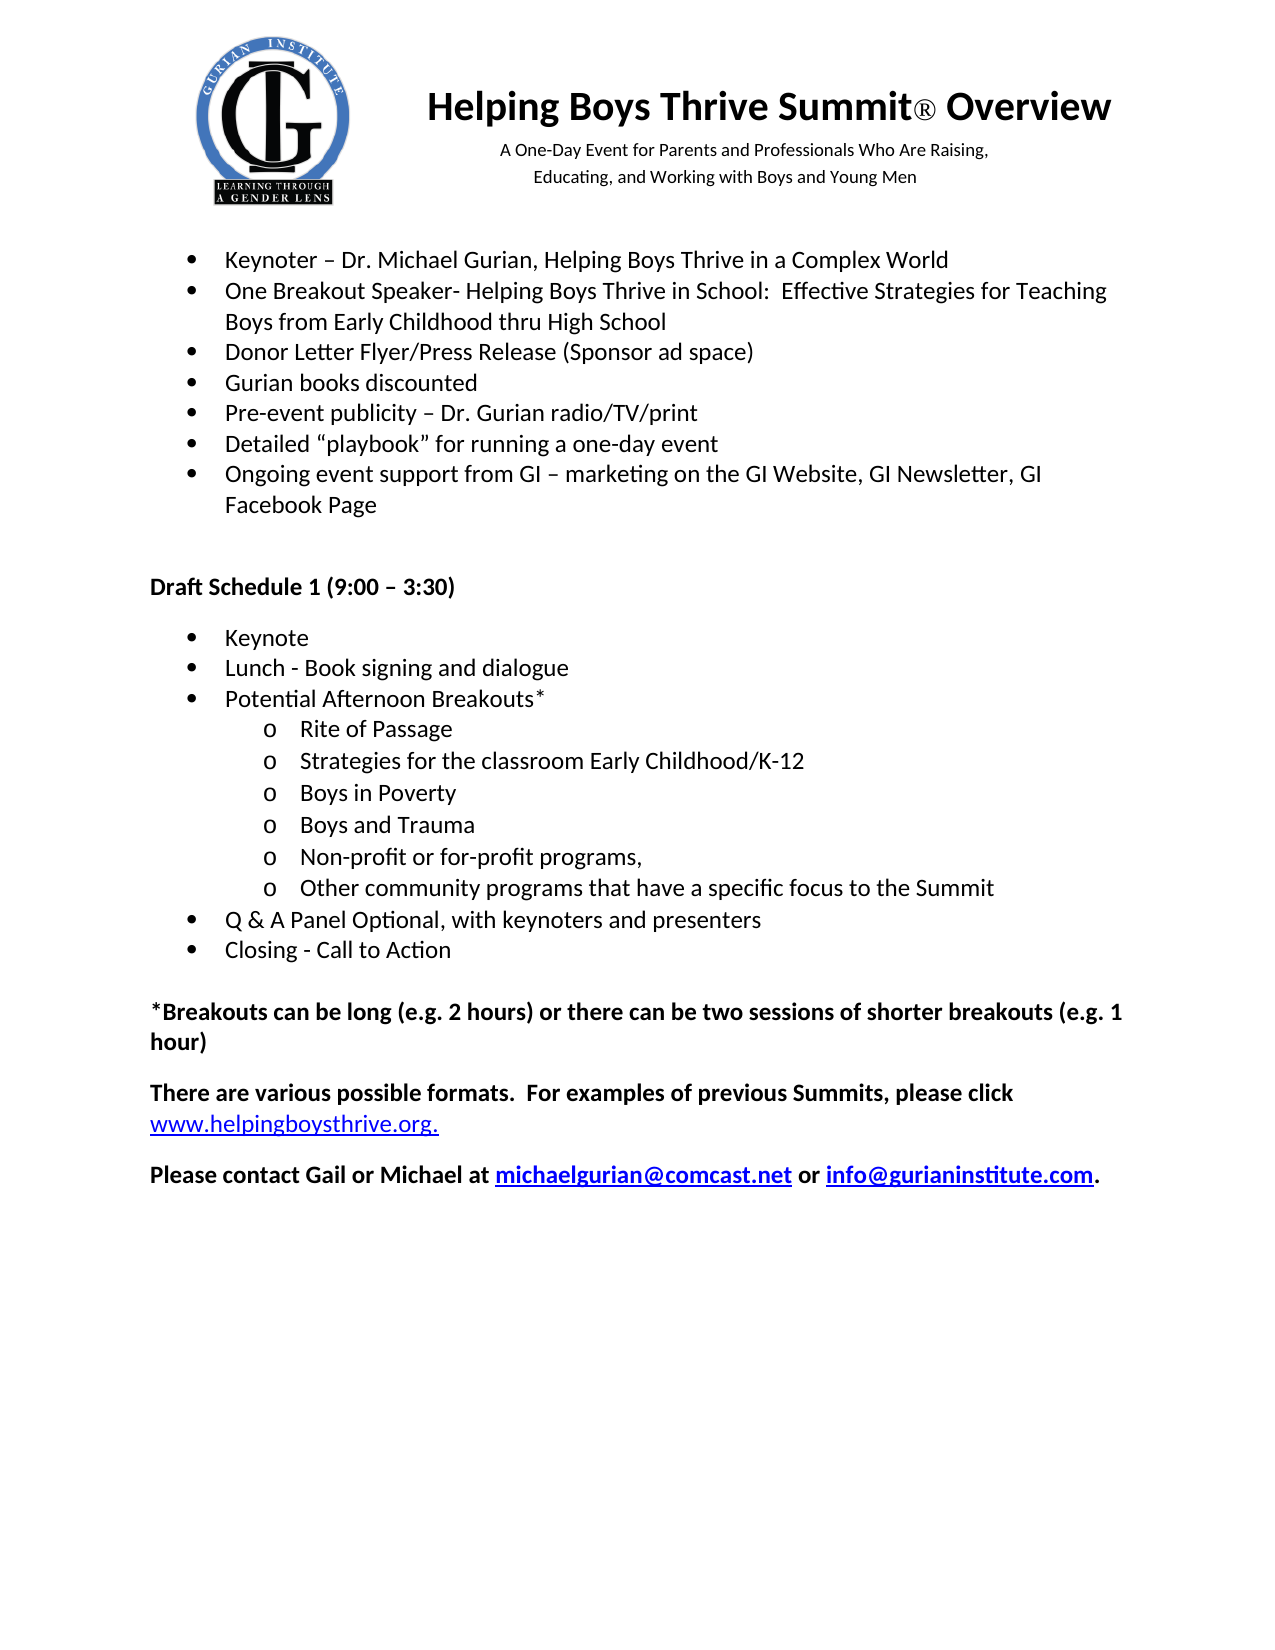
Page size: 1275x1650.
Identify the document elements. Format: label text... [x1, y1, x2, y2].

list Closing - Call to Action [187, 935, 1125, 965]
list Detailed “playbook” for running a one-day event [187, 428, 1125, 458]
list Non-profit or for-profit programs, [262, 841, 1125, 872]
text *Breakouts can be long (e.g. 2 hours) or there can be two sessions of shorter breakouts (e.g. 1 hour) [150, 996, 1125, 1057]
list Gurian books discounted [187, 367, 1125, 397]
picture [161, 32, 382, 209]
list Lunch - Book signing and dialogue [187, 652, 1125, 683]
list Donor Letter Flyer/Press Release (Sponsor ad space) [187, 336, 1125, 367]
list Rite of Passage [262, 713, 1125, 745]
list One Breakout Speaker- Helping Boys Thrive in School: Effective Strategies for Teaching Boys from Early Childhood thru High School [187, 275, 1125, 336]
list Q & A Panel Optional, with keynoters and presenters [187, 904, 1125, 935]
list Boys and Trauma [262, 809, 1125, 841]
list Potential Afternoon Breakouts* [187, 683, 1125, 713]
list Boys in Poverty [262, 777, 1125, 809]
text Draft Schedule 1 (9:00 – 3:30) [150, 571, 1125, 601]
list Pre-event publicity – Dr. Gurian radio/TV/print [187, 397, 1125, 428]
text Please contact Gail or Michael at michaelgurian@comcast.net or info@gurianinstitute.com. [150, 1159, 1125, 1190]
text There are various possible formats. For examples of previous Summits, please click www.helpingboysthrive.org. [150, 1078, 1125, 1139]
list Keynoter – Dr. Michael Gurian, Helping Boys Thrive in a Complex World [187, 244, 1125, 275]
list Strategies for the classroom Early Childhood/K-12 [262, 745, 1125, 777]
list Ongoing event support from GI – marketing on the GI Website, GI Newsletter, GI Facebook Page [187, 458, 1125, 519]
list Other community programs that have a specific focus to the Summit [262, 872, 1125, 904]
list Keynote [187, 622, 1125, 652]
